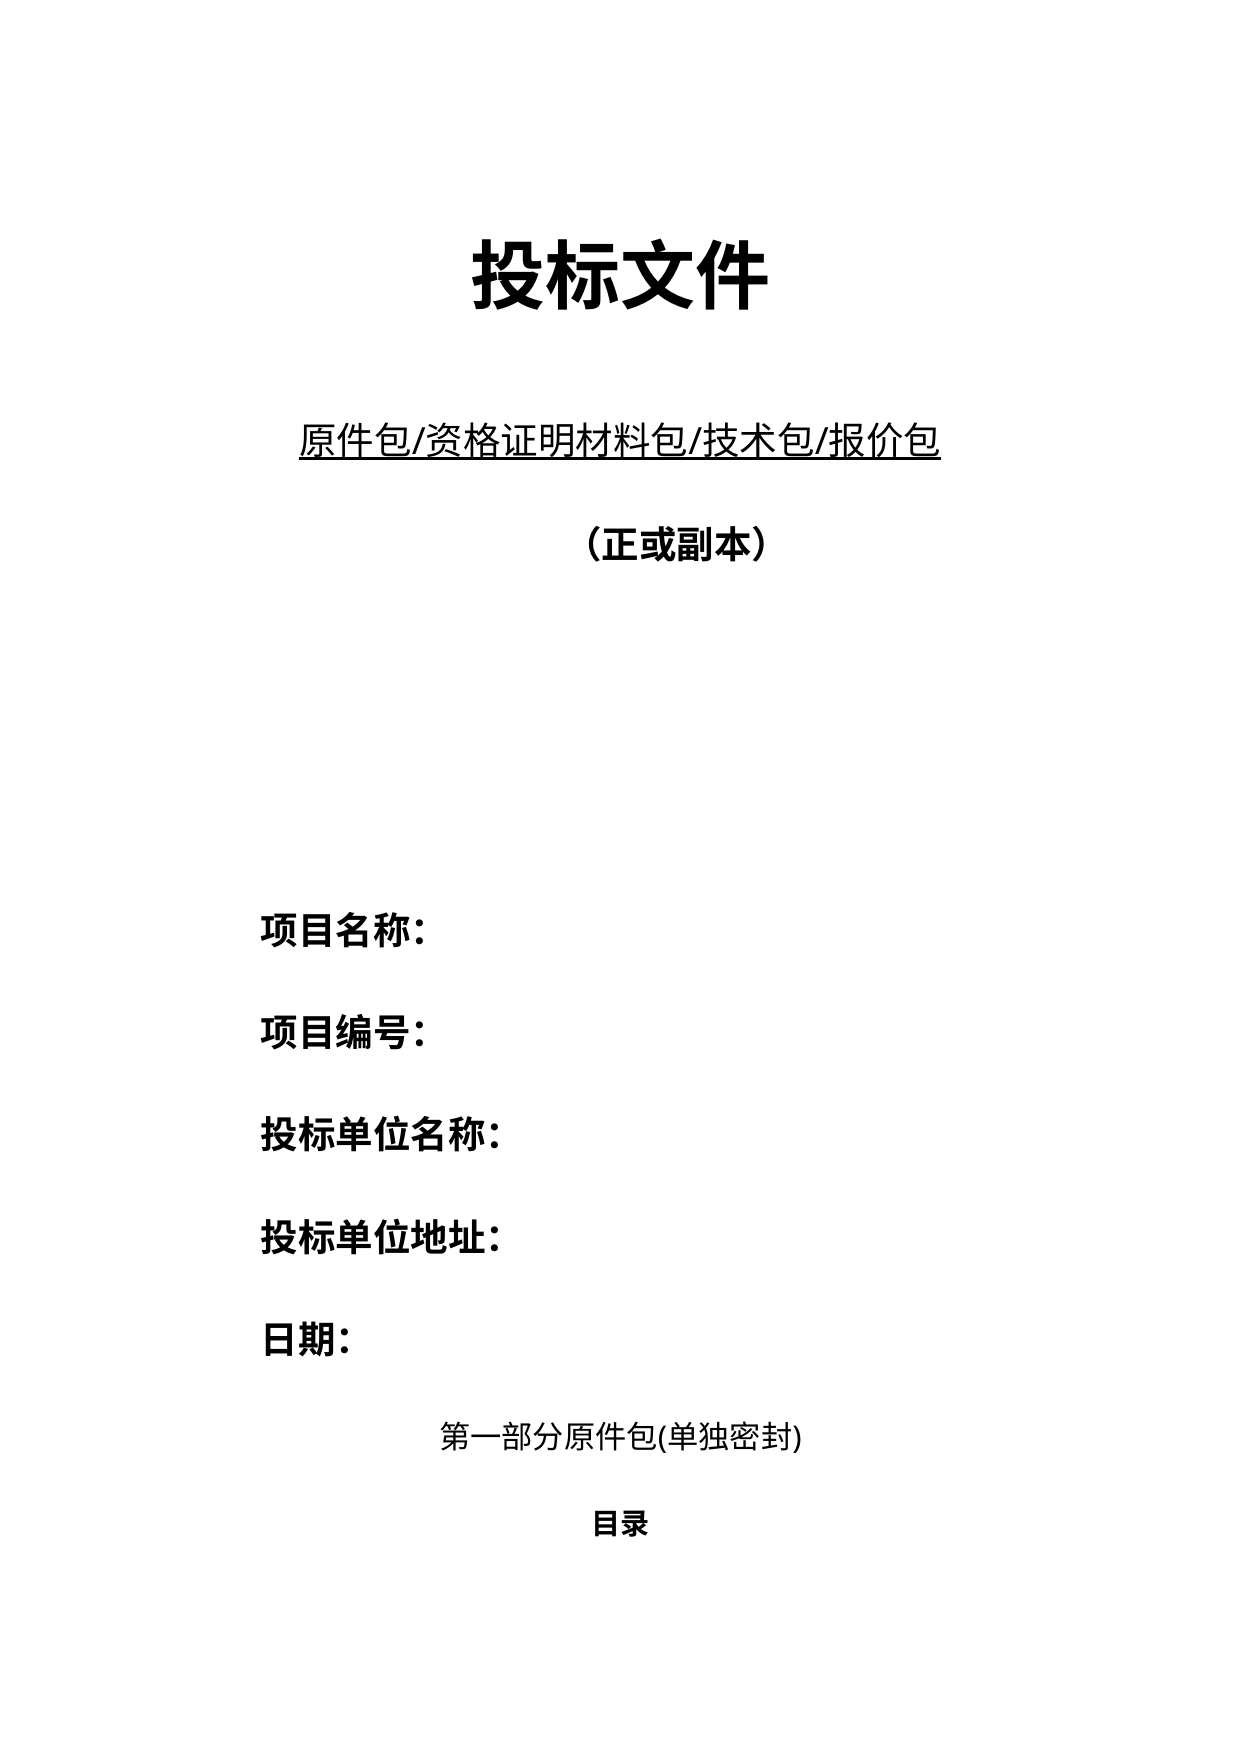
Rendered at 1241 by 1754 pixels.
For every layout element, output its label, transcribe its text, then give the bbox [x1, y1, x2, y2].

text 项目名称： [148, 901, 1092, 955]
text （正或副本） [148, 515, 1092, 569]
text 投标单位名称： [148, 1105, 1092, 1159]
text 投标文件 [148, 217, 1092, 325]
text 日期： [148, 1310, 1092, 1364]
text 目录 [148, 1501, 1092, 1543]
text 项目编号： [148, 1003, 1092, 1057]
text 第一部分原件包(单独密封) [148, 1412, 1092, 1457]
text 投标单位地址： [148, 1207, 1092, 1262]
text 原件包/资格证明材料包/技术包/报价包 [148, 400, 1092, 475]
